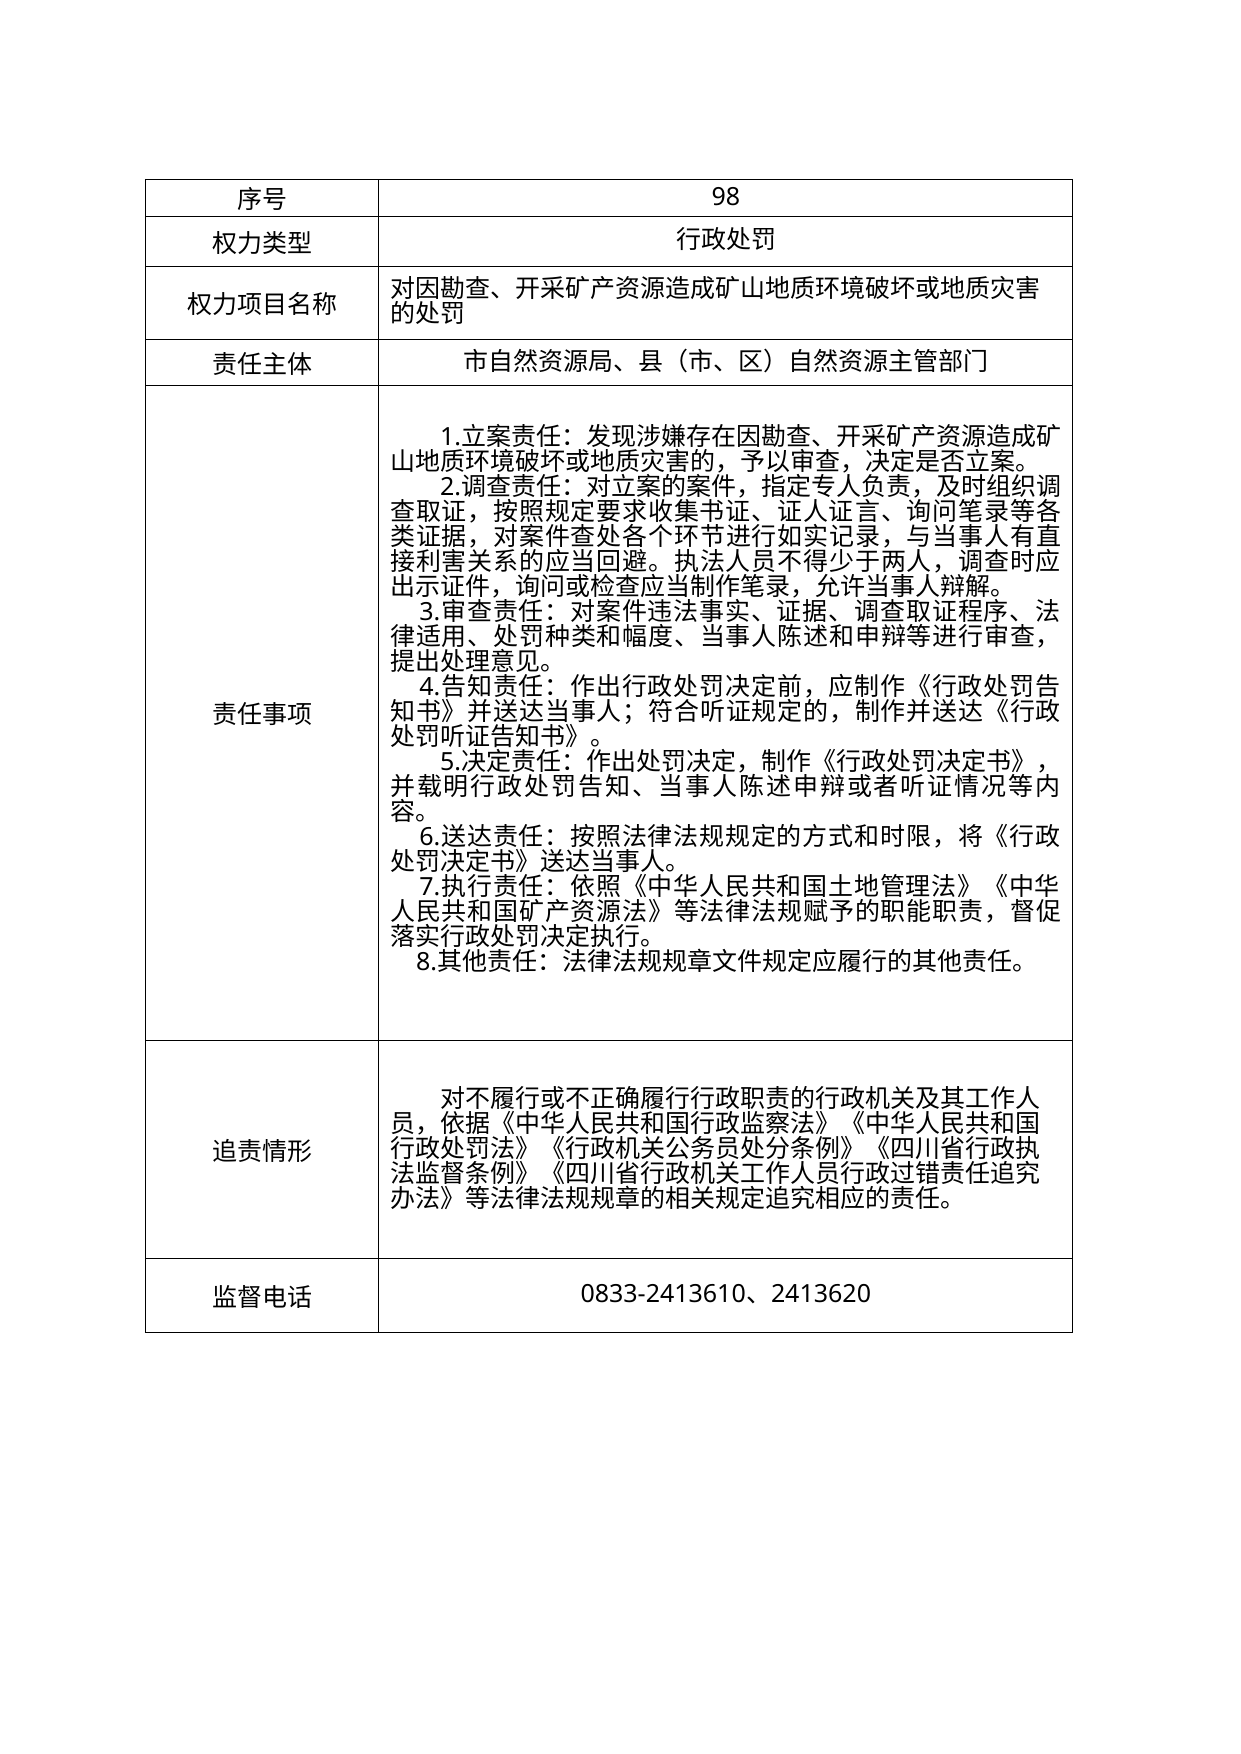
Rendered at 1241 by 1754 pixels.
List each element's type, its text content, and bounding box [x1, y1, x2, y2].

table_cell 权力类型 [146, 217, 378, 266]
table_cell 责任事项 [146, 386, 378, 1040]
table_cell 1.立案责任：发现涉嫌存在因勘查、开采矿产资源造成矿山地质环境破坏或地质灾害的，予以审查，决定是否立案。 2.调查责任：对立案的案件，指定专人负责，及时组织调查取证，按照规定要求收集书证、证人证言、询问笔录等各类证据，对案件查处各个环节进行如实记录，与当事人有直接利害关系的应当回避。执法人员不得少于两人，调查时应出示证件，询问或检查应当制作笔录，允许当事人辩解。 3.审查责任：对案件违法事实、证据、调查取证程序、法律适用、处罚种类和幅度、当事人陈述和申辩等进行审查，提出处理意见。 4.告知责任：作出行政处罚决定前，应制作《行政处罚告知书》并送达当事人；符合听证规定的，制作并送达《行政处罚听证告知书》。 5.决定责任：作出处罚决定，制作《行政处罚决定书》，并载明行政处罚告知、当事人陈述申辩或者听证情况等内容。 6.送达责任：按照法律法规规定的方式和时限，将《行政处罚决定书》送达当事人。 7.执行责任：依照《中华人民共和国土地管理法》《中华人民共和国矿产资源法》等法律法规赋予的职能职责，督促落实行政处罚决定执行。 8.其他责任：法律法规规章文件规定应履行的其他责任。 [379, 386, 1072, 1040]
table_cell 追责情形 [146, 1041, 378, 1258]
table_cell 0833-2413610、2413620 [379, 1259, 1072, 1332]
table_cell 权力项目名称 [146, 267, 378, 339]
table_cell 对因勘查、开采矿产资源造成矿山地质环境破坏或地质灾害的处罚 [379, 267, 1072, 339]
table_cell 责任主体 [146, 340, 378, 385]
table_cell 市自然资源局、县（市、区）自然资源主管部门 [379, 340, 1072, 385]
table_header 序号 [146, 180, 378, 216]
table_cell 行政处罚 [379, 217, 1072, 266]
table_header 98 [379, 180, 1072, 216]
table_cell 监督电话 [146, 1259, 378, 1332]
table_cell 对不履行或不正确履行行政职责的行政机关及其工作人员，依据《中华人民共和国行政监察法》《中华人民共和国行政处罚法》《行政机关公务员处分条例》《四川省行政执法监督条例》《四川省行政机关工作人员行政过错责任追究办法》等法律法规规章的相关规定追究相应的责任。 [379, 1041, 1072, 1258]
